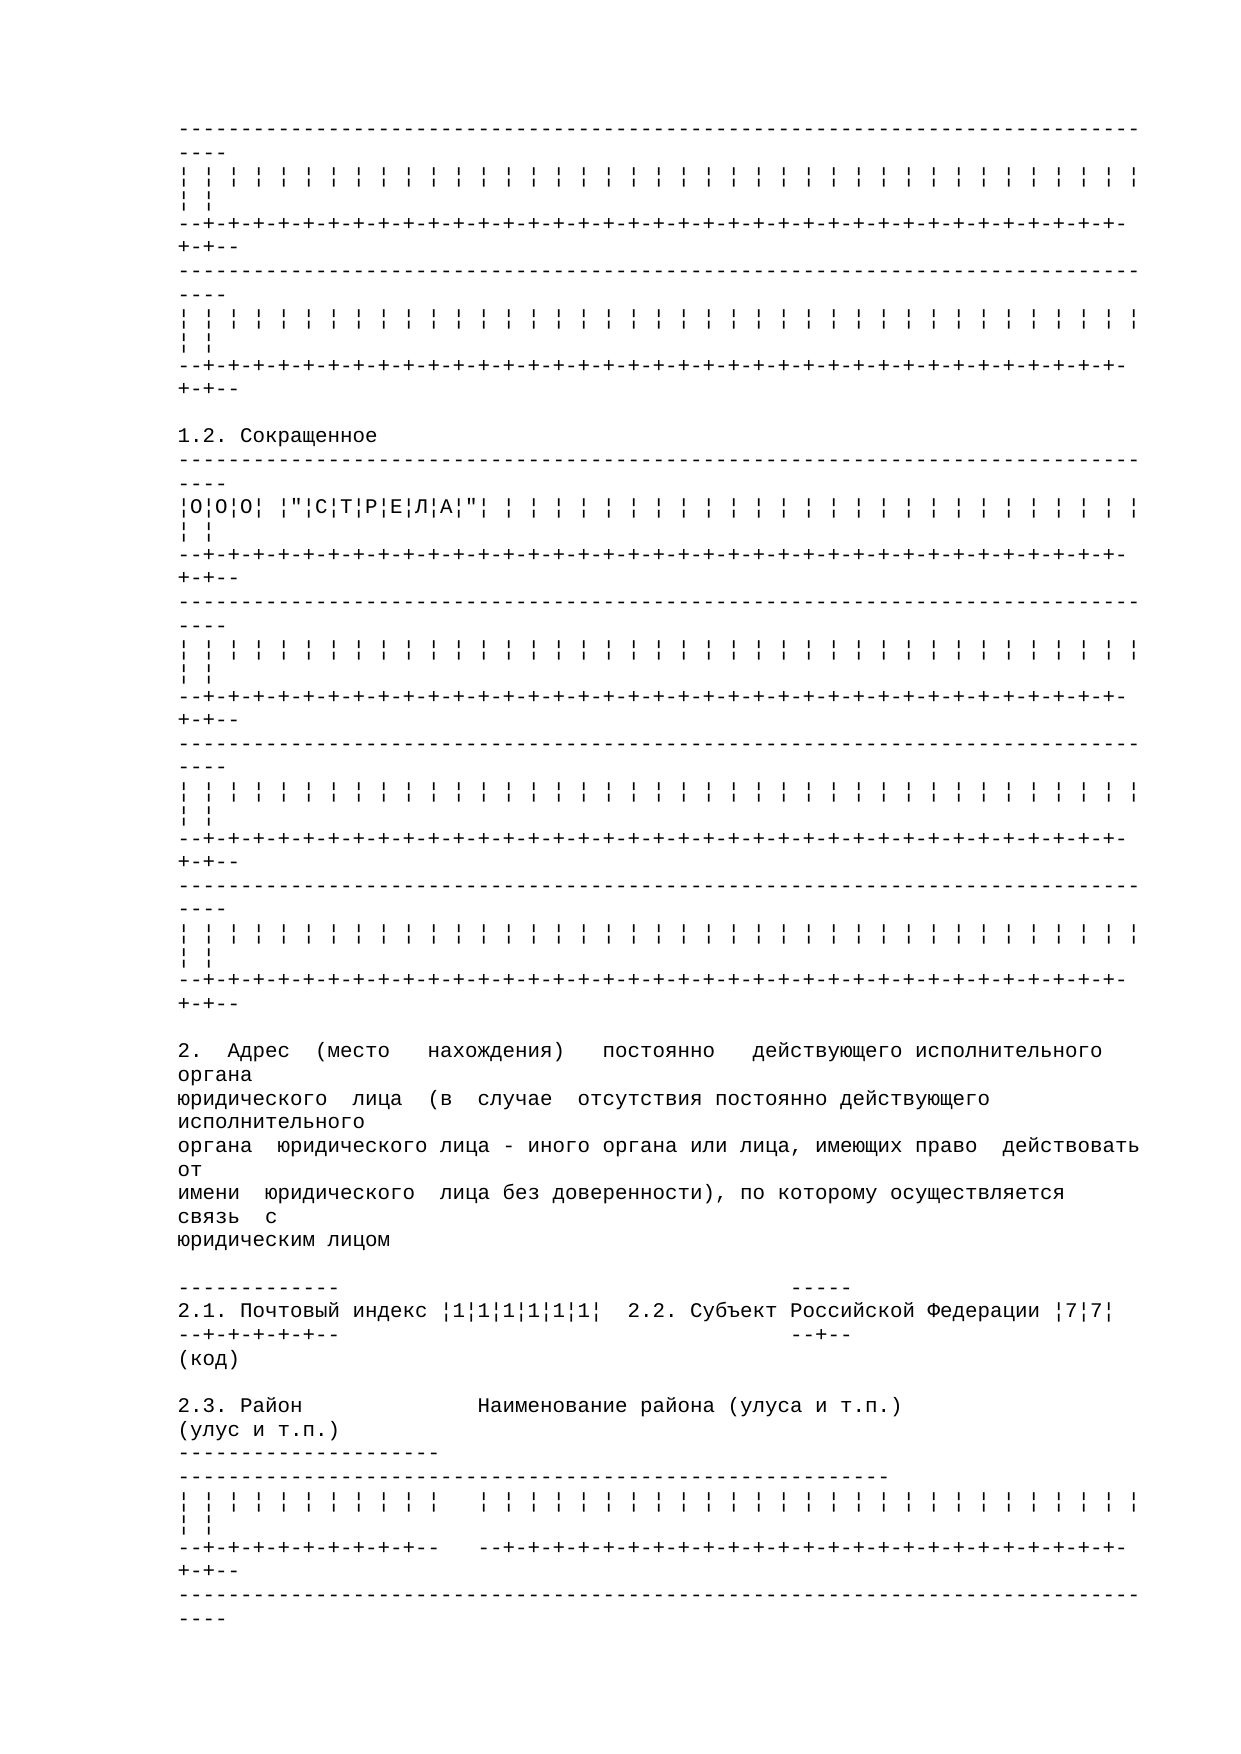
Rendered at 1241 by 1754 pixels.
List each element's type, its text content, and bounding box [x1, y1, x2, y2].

text 2.3. Район Наименование района (улуса и т.п.) [177, 1395, 1152, 1419]
text органа юридического лица - иного органа или лица, имеющих право действовать от [177, 1135, 1152, 1182]
text --+-+-+-+-+-- --+-- [177, 1324, 1152, 1348]
text ¦ ¦ ¦ ¦ ¦ ¦ ¦ ¦ ¦ ¦ ¦ ¦ ¦ ¦ ¦ ¦ ¦ ¦ ¦ ¦ ¦ ¦ ¦ ¦ ¦ ¦ ¦ ¦ ¦ ¦ ¦ ¦ ¦ ¦ ¦ ¦ ¦ ¦ ¦ ¦ ¦ [177, 780, 1152, 827]
text --------------------------------------------------------------------------------- [177, 260, 1152, 307]
text --+-+-+-+-+-+-+-+-+-+-+-+-+-+-+-+-+-+-+-+-+-+-+-+-+-+-+-+-+-+-+-+-+-+-+-+-+-+-+-- [177, 686, 1152, 733]
text ¦ ¦ ¦ ¦ ¦ ¦ ¦ ¦ ¦ ¦ ¦ ¦ ¦ ¦ ¦ ¦ ¦ ¦ ¦ ¦ ¦ ¦ ¦ ¦ ¦ ¦ ¦ ¦ ¦ ¦ ¦ ¦ ¦ ¦ ¦ ¦ ¦ ¦ ¦ ¦ ¦ [177, 307, 1152, 354]
text --+-+-+-+-+-+-+-+-+-+-+-+-+-+-+-+-+-+-+-+-+-+-+-+-+-+-+-+-+-+-+-+-+-+-+-+-+-+-+-- [177, 827, 1152, 875]
text ------------- ----- [177, 1277, 1152, 1300]
text --------------------------------------------------------------------------------- [177, 449, 1152, 496]
text --------------------- --------------------------------------------------------- [177, 1442, 1152, 1489]
text 1.2. Сокращенное [177, 426, 1152, 449]
text имени юридического лица без доверенности), по которому осуществляется связь с [177, 1182, 1152, 1229]
text юридического лица (в случае отсутствия постоянно действующего исполнительного [177, 1088, 1152, 1135]
text --------------------------------------------------------------------------------- [177, 733, 1152, 780]
text --------------------------------------------------------------------------------- [177, 875, 1152, 922]
text 2.1. Почтовый индекс ¦1¦1¦1¦1¦1¦1¦ 2.2. Субъект Российской Федерации ¦7¦7¦ [177, 1300, 1152, 1324]
text --+-+-+-+-+-+-+-+-+-+-+-+-+-+-+-+-+-+-+-+-+-+-+-+-+-+-+-+-+-+-+-+-+-+-+-+-+-+-+-- [177, 354, 1152, 402]
text (улус и т.п.) [177, 1419, 1152, 1442]
text --------------------------------------------------------------------------------- [177, 591, 1152, 638]
text --+-+-+-+-+-+-+-+-+-+-+-+-+-+-+-+-+-+-+-+-+-+-+-+-+-+-+-+-+-+-+-+-+-+-+-+-+-+-+-- [177, 969, 1152, 1017]
text --------------------------------------------------------------------------------- [177, 1584, 1152, 1631]
text ¦ ¦ ¦ ¦ ¦ ¦ ¦ ¦ ¦ ¦ ¦ ¦ ¦ ¦ ¦ ¦ ¦ ¦ ¦ ¦ ¦ ¦ ¦ ¦ ¦ ¦ ¦ ¦ ¦ ¦ ¦ ¦ ¦ ¦ ¦ ¦ ¦ ¦ ¦ ¦ ¦ [177, 922, 1152, 969]
text --------------------------------------------------------------------------------- [177, 118, 1152, 165]
text ¦О¦О¦О¦ ¦"¦С¦Т¦Р¦Е¦Л¦А¦"¦ ¦ ¦ ¦ ¦ ¦ ¦ ¦ ¦ ¦ ¦ ¦ ¦ ¦ ¦ ¦ ¦ ¦ ¦ ¦ ¦ ¦ ¦ ¦ ¦ ¦ ¦ ¦ ¦ [177, 496, 1152, 544]
text (код) [177, 1348, 1152, 1371]
text --+-+-+-+-+-+-+-+-+-+-+-+-+-+-+-+-+-+-+-+-+-+-+-+-+-+-+-+-+-+-+-+-+-+-+-+-+-+-+-- [177, 213, 1152, 260]
text --+-+-+-+-+-+-+-+-+-- --+-+-+-+-+-+-+-+-+-+-+-+-+-+-+-+-+-+-+-+-+-+-+-+-+-+-+-- [177, 1537, 1152, 1584]
text ¦ ¦ ¦ ¦ ¦ ¦ ¦ ¦ ¦ ¦ ¦ ¦ ¦ ¦ ¦ ¦ ¦ ¦ ¦ ¦ ¦ ¦ ¦ ¦ ¦ ¦ ¦ ¦ ¦ ¦ ¦ ¦ ¦ ¦ ¦ ¦ ¦ ¦ ¦ ¦ [177, 1489, 1152, 1537]
text юридическим лицом [177, 1229, 1152, 1253]
text --+-+-+-+-+-+-+-+-+-+-+-+-+-+-+-+-+-+-+-+-+-+-+-+-+-+-+-+-+-+-+-+-+-+-+-+-+-+-+-- [177, 544, 1152, 591]
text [177, 165, 1152, 213]
text ¦ ¦ ¦ ¦ ¦ ¦ ¦ ¦ ¦ ¦ ¦ ¦ ¦ ¦ ¦ ¦ ¦ ¦ ¦ ¦ ¦ ¦ ¦ ¦ ¦ ¦ ¦ ¦ ¦ ¦ ¦ ¦ ¦ ¦ ¦ ¦ ¦ ¦ ¦ ¦ ¦ [177, 638, 1152, 686]
text 2. Адрес (место нахождения) постоянно действующего исполнительного органа [177, 1040, 1152, 1088]
